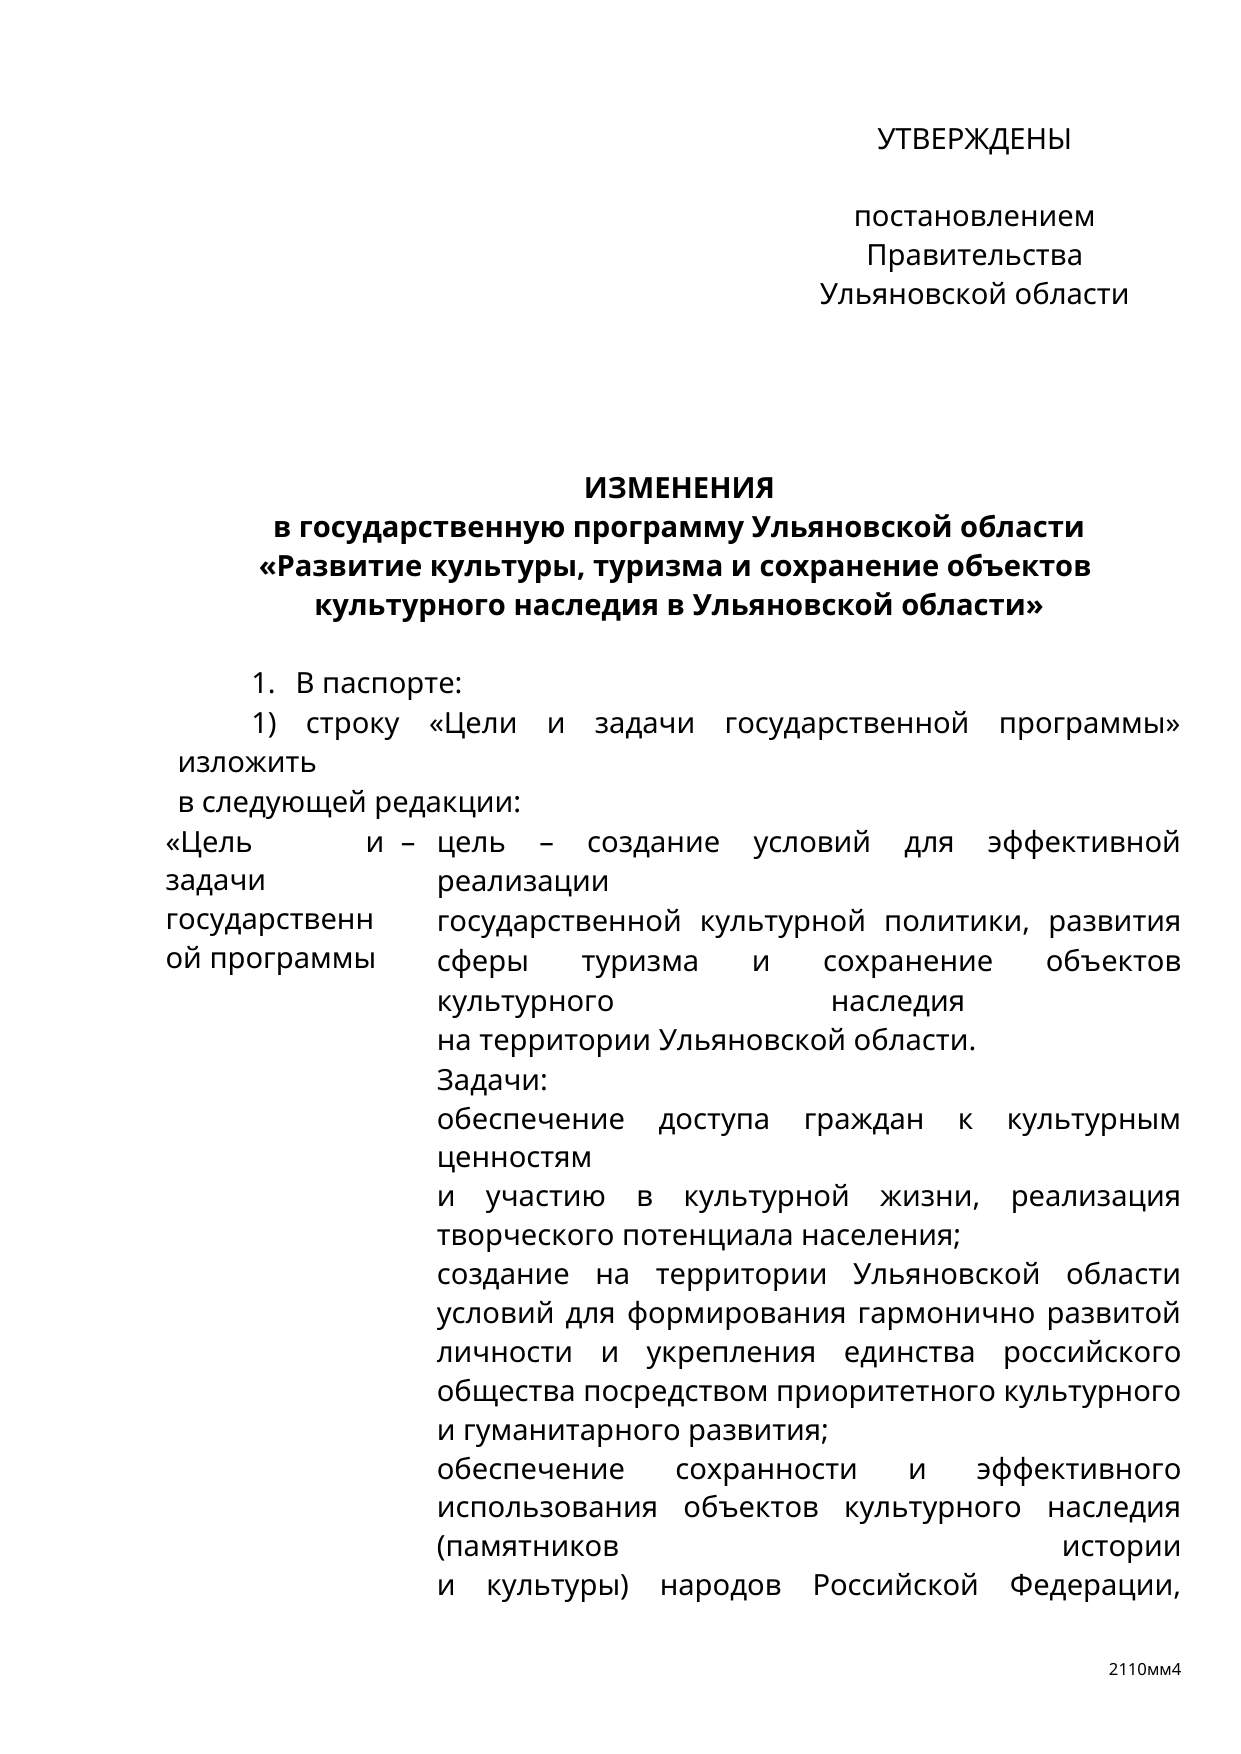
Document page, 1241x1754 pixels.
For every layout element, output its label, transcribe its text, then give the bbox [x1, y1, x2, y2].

text «Развитие культуры, туризма и сохранение объектов культурного наследия в Ульяновской области» [177, 546, 1181, 623]
text Ульяновской области [768, 274, 1181, 312]
text постановлением Правительства [768, 196, 1181, 274]
text 1) строку «Цели и задачи государственной программы» изложить в следующей редакции: [177, 702, 1181, 821]
table_header – [396, 821, 425, 1604]
list В паспорте: [177, 662, 1181, 702]
text ИЗМЕНЕНИЯ [177, 468, 1181, 507]
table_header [425, 821, 1181, 1604]
text в государственную программу Ульяновской области [177, 507, 1181, 546]
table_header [166, 821, 396, 1604]
text УТВЕРЖДЕНЫ [768, 118, 1181, 157]
